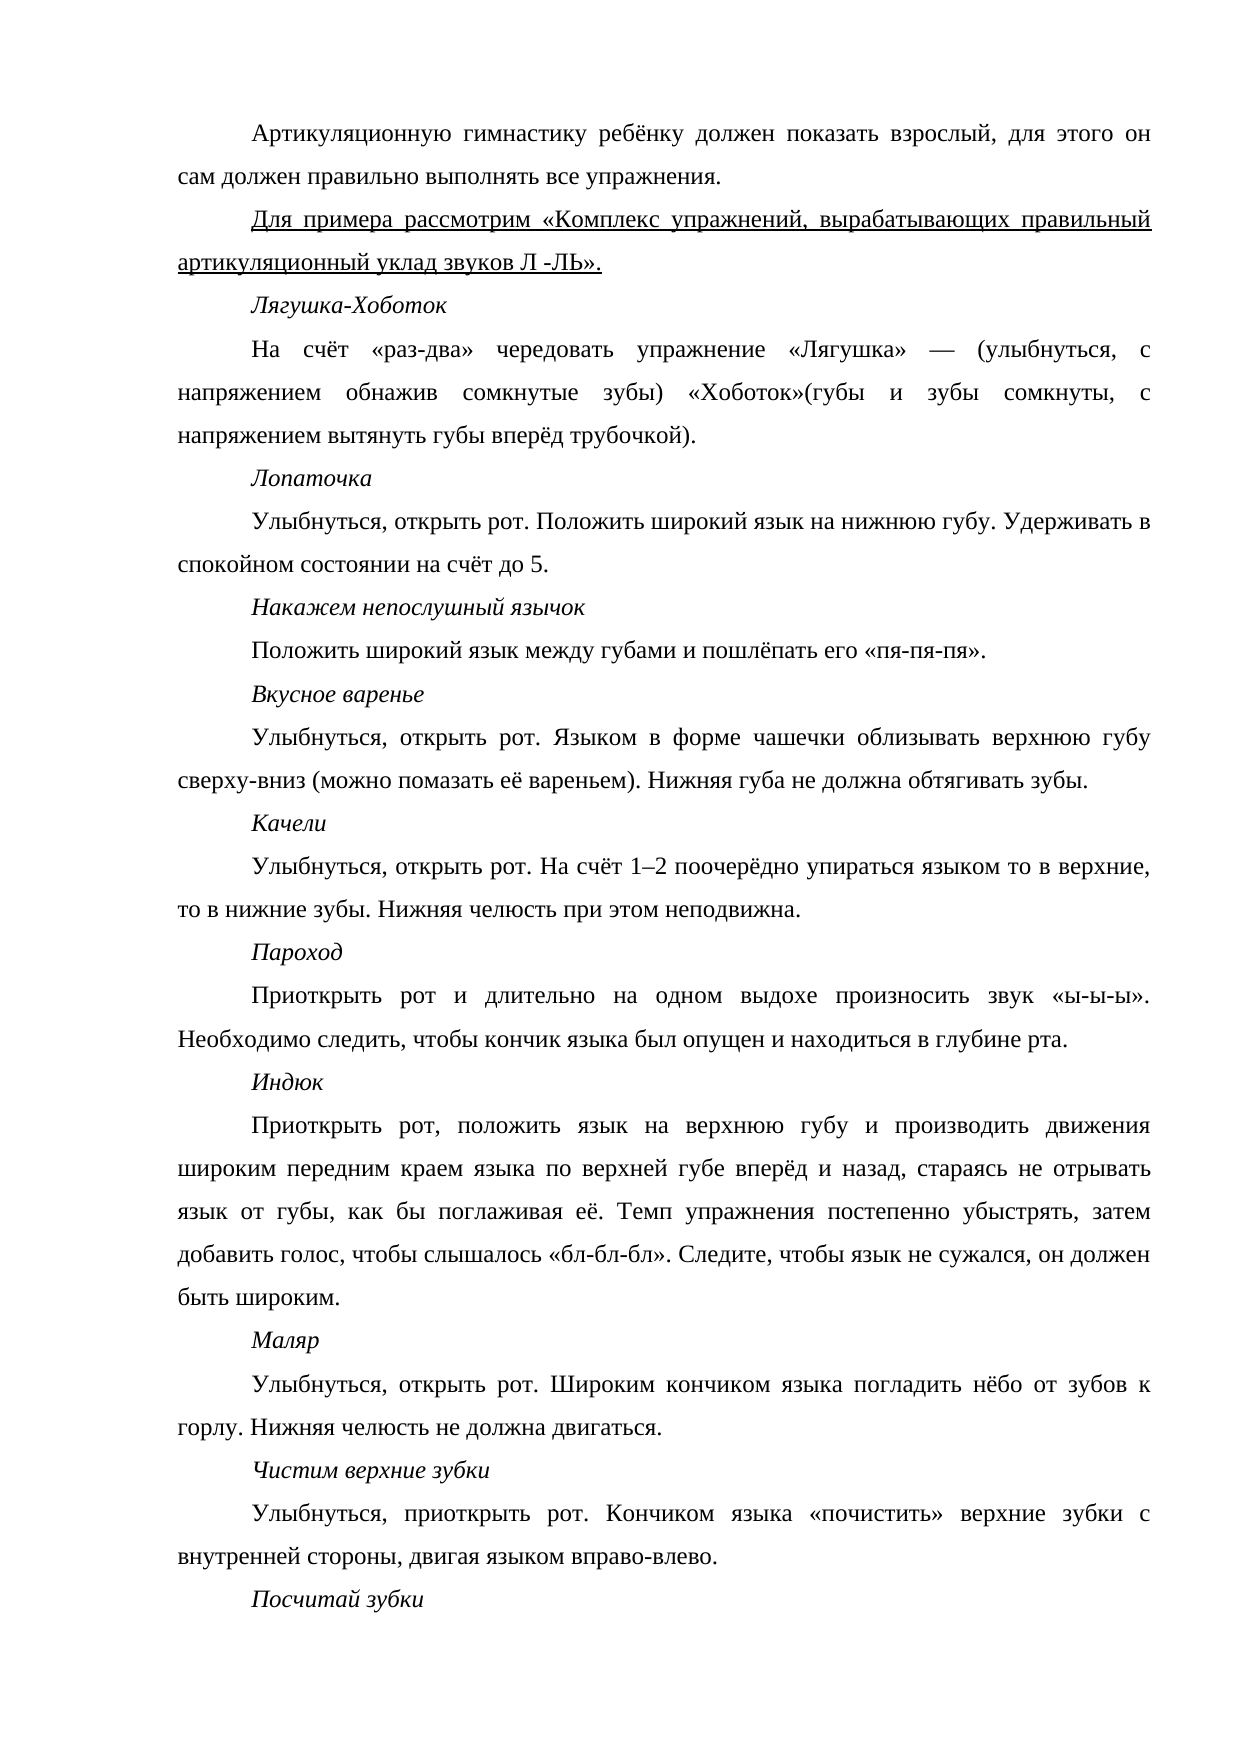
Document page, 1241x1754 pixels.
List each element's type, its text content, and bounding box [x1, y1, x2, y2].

text Приоткрыть рот и длительно на одном выдохе произносить звук «ы-ы-ы». Необходимо следить, чтобы кончик языка был опущен и находиться в глубине рта. [177, 981, 1152, 1052]
text На счёт «раз-два» чередовать упражнение «Лягушка» — (улыбнуться, с напряжением обнажив сомкнутые зубы) «Хоботок»(губы и зубы сомкнуты, с напряжением вытянуть губы вперёд трубочкой). [177, 334, 1152, 449]
text Качели [177, 808, 1152, 837]
text Улыбнуться, приоткрыть рот. Кончиком языка «почистить» верхние зубки с внутренней стороны, двигая языком вправо-влево. [177, 1498, 1152, 1570]
text Вкусное варенье [177, 679, 1152, 707]
text Накажем непослушный язычок [177, 592, 1152, 621]
text Чистим верхние зубки [177, 1455, 1152, 1484]
text Лопаточка [177, 463, 1152, 492]
text Для примера рассмотрим «Комплекс упражнений, вырабатывающих правильный артикуляционный уклад звуков Л -ЛЬ». [177, 204, 1152, 276]
text Индюк [177, 1067, 1152, 1096]
text Положить широкий язык между губами и пошлёпать его «пя-пя-пя». [177, 636, 1152, 664]
text Приоткрыть рот, положить язык на верхнюю губу и производить движения широким передним краем языка по верхней губе вперёд и назад, стараясь не отрывать язык от губы, как бы поглаживая её. Темп упражнения постепенно убыстрять, затем добавить голос, чтобы слышалось «бл-бл-бл». Следите, чтобы язык не сужался, он должен быть широким. [177, 1110, 1152, 1311]
text Посчитай зубки [177, 1584, 1152, 1613]
text Лягушка-Хоботок [177, 291, 1152, 319]
text Маляр [177, 1326, 1152, 1354]
text Улыбнуться, открыть рот. Положить широкий язык на нижнюю губу. Удерживать в спокойном состоянии на счёт до 5. [177, 506, 1152, 578]
text Улыбнуться, открыть рот. Языком в форме чашечки облизывать верхнюю губу сверху-вниз (можно помазать её вареньем). Нижняя губа не должна обтягивать зубы. [177, 722, 1152, 794]
text Улыбнуться, открыть рот. На счёт 1–2 поочерёдно упираться языком то в верхние, то в нижние зубы. Нижняя челюсть при этом неподвижна. [177, 851, 1152, 923]
text Пароход [177, 937, 1152, 966]
text Улыбнуться, открыть рот. Широким кончиком языка погладить нёбо от зубов к горлу. Нижняя челюсть не должна двигаться. [177, 1369, 1152, 1441]
text Артикуляционную гимнастику ребёнку должен показать взрослый, для этого он сам должен правильно выполнять все упражнения. [177, 118, 1152, 190]
